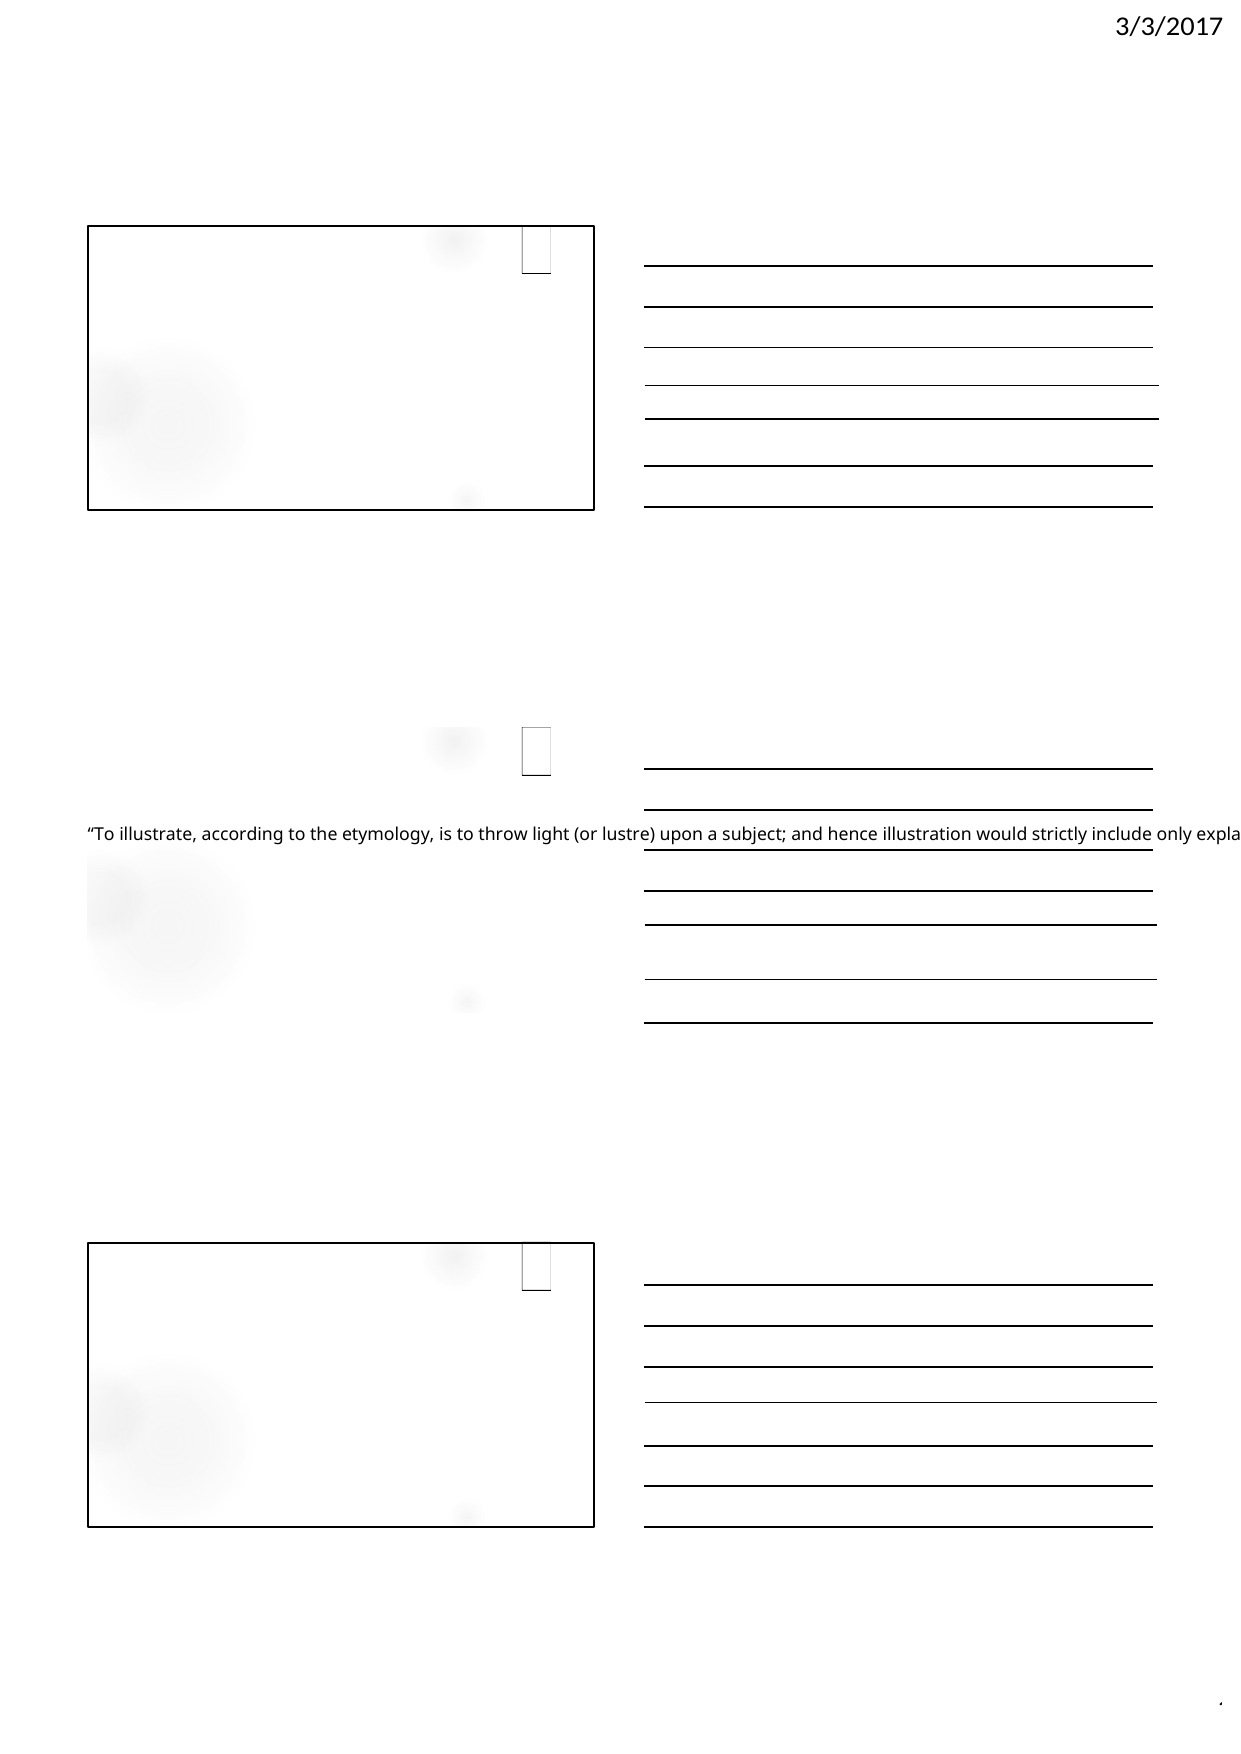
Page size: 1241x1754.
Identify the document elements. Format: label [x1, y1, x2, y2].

picture [523, 1244, 550, 1289]
picture [551, 1241, 596, 1528]
picture [89, 227, 593, 509]
picture [89, 1244, 593, 1526]
picture [86, 225, 596, 512]
picture [86, 1241, 521, 1528]
picture [86, 726, 596, 1014]
picture [523, 227, 550, 273]
